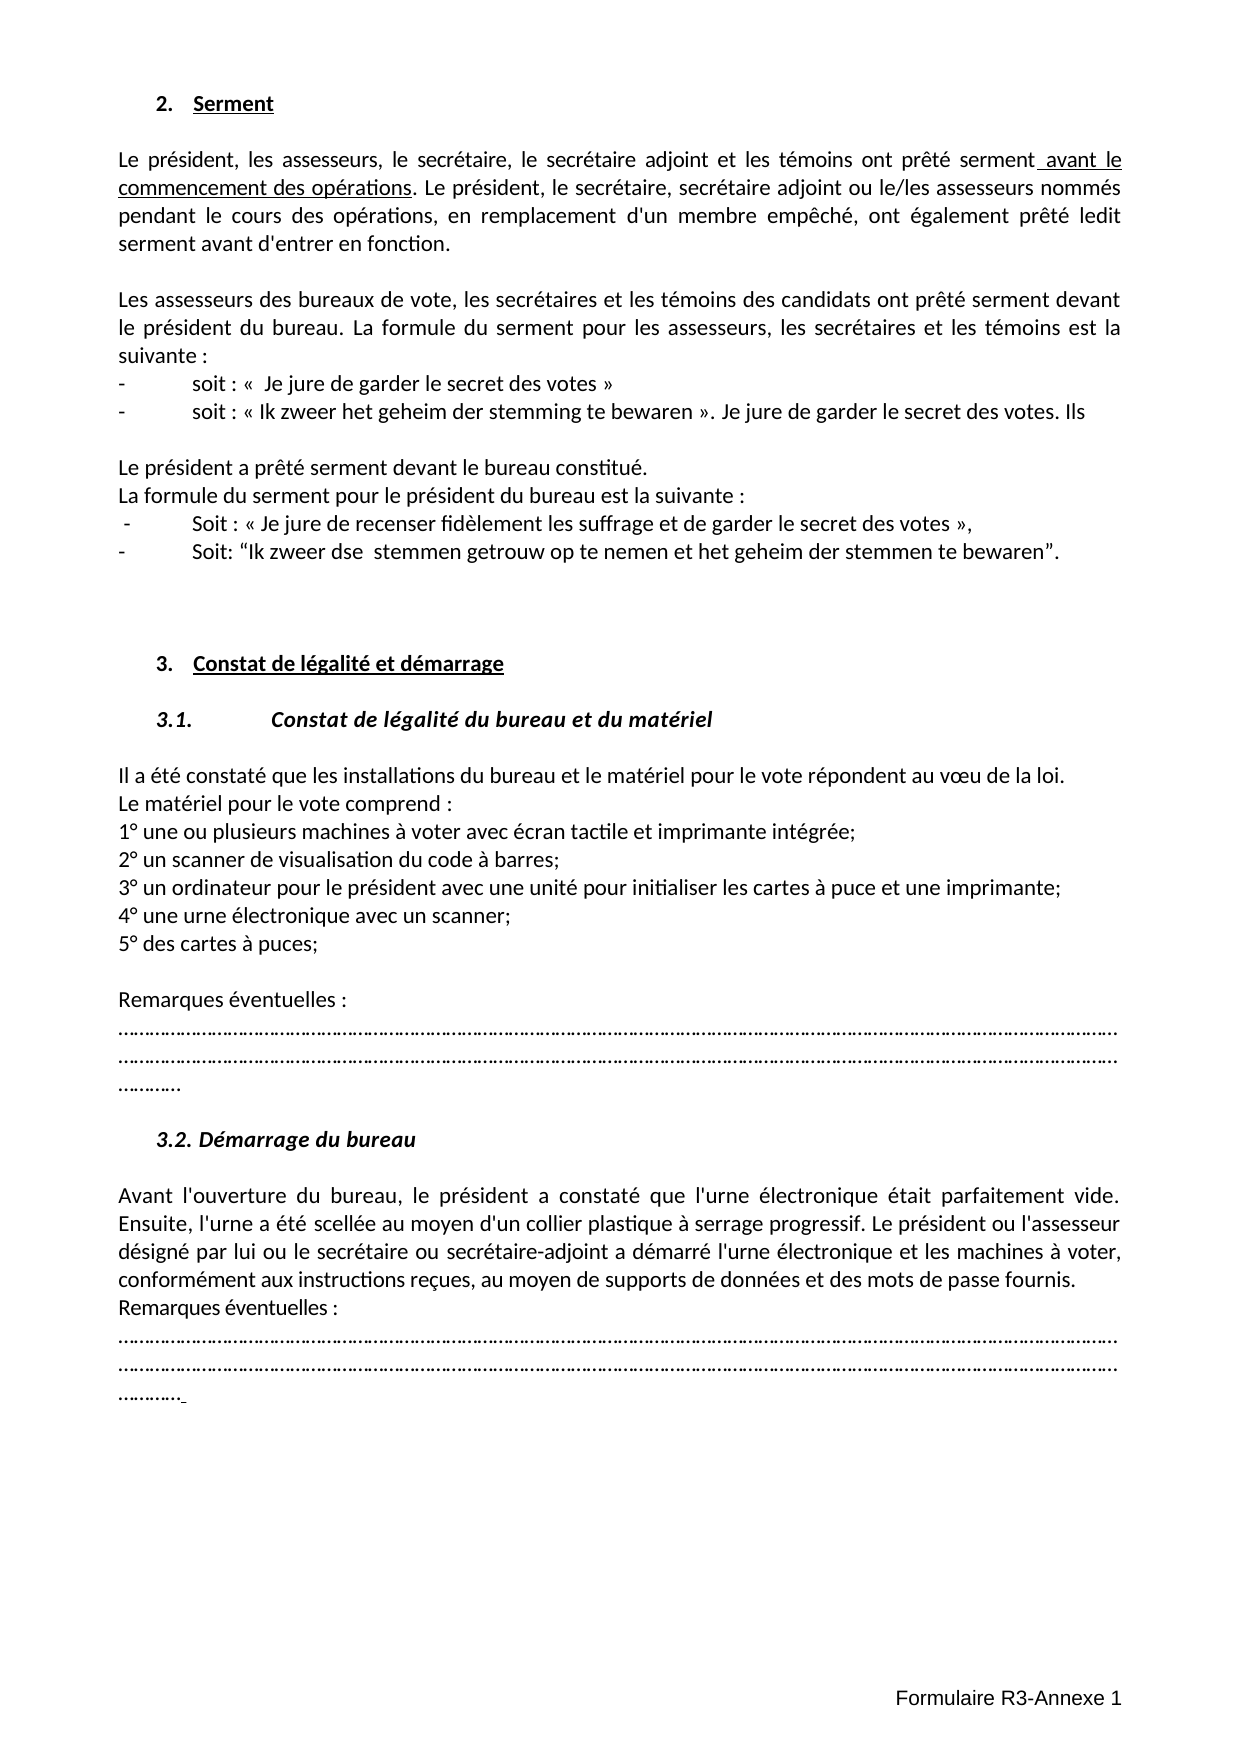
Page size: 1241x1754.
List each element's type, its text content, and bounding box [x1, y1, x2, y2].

text - Soit : « Je jure de recenser fidèlement les suffrage et de garder le secret des votes », [118, 509, 1122, 537]
text ……………………………………………………………………………………………………………………………………………………………………………………………………………………………………………………………………………………………………………………………………………………………… [118, 1013, 1122, 1097]
text 3° un ordinateur pour le président avec une unité pour initialiser les cartes à puce et une imprimante; [118, 873, 1122, 901]
text Il a été constaté que les installations du bureau et le matériel pour le vote répondent au vœu de la loi. [118, 761, 1122, 789]
text - Soit: “Ik zweer dse stemmen getrouw op te nemen et het geheim der stemmen te bewaren”. [118, 537, 1122, 565]
list Constat de légalité du bureau et du matériel [156, 705, 1122, 733]
list Démarrage du bureau [156, 1125, 1122, 1153]
text ……………………………………………………………………………………………………………………………………………………………………………………………………………………………………………………………………………………………………………………………………………………………… [118, 1322, 1122, 1406]
list Serment [156, 89, 1122, 117]
text Remarques éventuelles : [118, 1293, 1122, 1322]
text - soit : « Ik zweer het geheim der stemming te bewaren ». Je jure de garder le secret des votes. Ils [118, 397, 1122, 425]
text Remarques éventuelles : [118, 985, 1122, 1013]
text Le matériel pour le vote comprend : [118, 789, 1122, 817]
text 5° des cartes à puces; [118, 929, 1122, 957]
text Le président, les assesseurs, le secrétaire, le secrétaire adjoint et les témoins ont prêté serment avant le commencement des opérations. Le président, le secrétaire, secrétaire adjoint ou le/les assesseurs nommés pendant le cours des opérations, en remplacement d'un membre empêché, ont également prêté ledit serment avant d'entrer en fonction. [118, 145, 1122, 257]
text - soit : « Je jure de garder le secret des votes » [118, 369, 1122, 397]
text Les assesseurs des bureaux de vote, les secrétaires et les témoins des candidats ont prêté serment devant le président du bureau. La formule du serment pour les assesseurs, les secrétaires et les témoins est la suivante : [118, 285, 1122, 369]
text La formule du serment pour le président du bureau est la suivante : [118, 481, 1122, 509]
list Constat de légalité et démarrage [156, 649, 1122, 677]
text Avant l'ouverture du bureau, le président a constaté que l'urne électronique était parfaitement vide. Ensuite, l'urne a été scellée au moyen d'un collier plastique à serrage progressif. Le président ou l'assesseur désigné par lui ou le secrétaire ou secrétaire-adjoint a démarré l'urne électronique et les machines à voter, conformément aux instructions reçues, au moyen de supports de données et des mots de passe fournis. [118, 1181, 1122, 1293]
text 4° une urne électronique avec un scanner; [118, 901, 1122, 929]
text 1° une ou plusieurs machines à voter avec écran tactile et imprimante intégrée; [118, 817, 1122, 845]
text Le président a prêté serment devant le bureau constitué. [118, 453, 1122, 481]
text 2° un scanner de visualisation du code à barres; [118, 845, 1122, 873]
